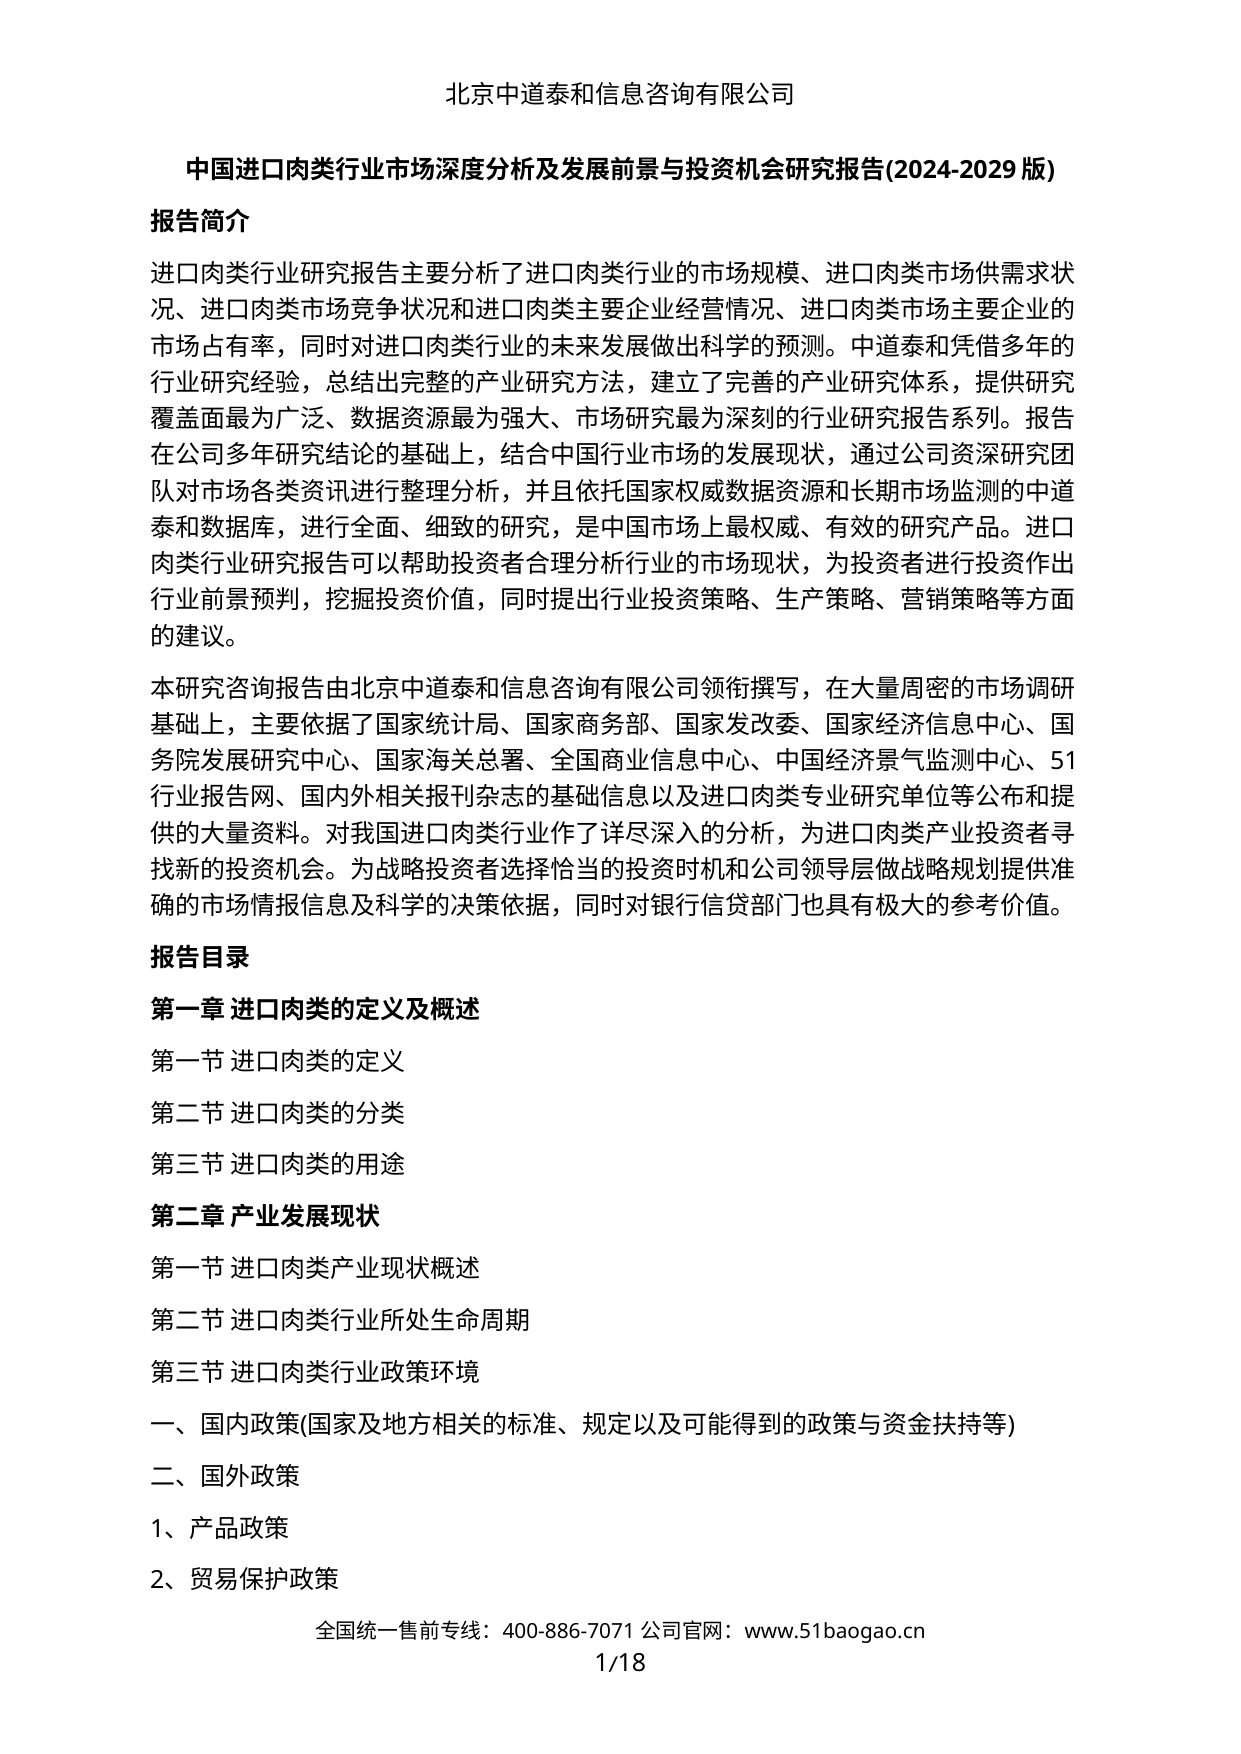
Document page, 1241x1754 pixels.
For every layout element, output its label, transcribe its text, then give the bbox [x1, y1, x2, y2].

text 第二章 产业发展现状 [150, 1197, 1090, 1233]
text 报告简介 [150, 202, 1090, 238]
text 二、国外政策 [150, 1456, 1090, 1492]
text 进口肉类行业研究报告主要分析了进口肉类行业的市场规模、进口肉类市场供需求状况、进口肉类市场竞争状况和进口肉类主要企业经营情况、进口肉类市场主要企业的市场占有率，同时对进口肉类行业的未来发展做出科学的预测。中道泰和凭借多年的行业研究经验，总结出完整的产业研究方法，建立了完善的产业研究体系，提供研究覆盖面最为广泛、数据资源最为强大、市场研究最为深刻的行业研究报告系列。报告在公司多年研究结论的基础上，结合中国行业市场的发展现状，通过公司资深研究团队对市场各类资讯进行整理分析，并且依托国家权威数据资源和长期市场监测的中道泰和数据库，进行全面、细致的研究，是中国市场上最权威、有效的研究产品。进口肉类行业研究报告可以帮助投资者合理分析行业的市场现状，为投资者进行投资作出行业前景预判，挖掘投资价值，同时提出行业投资策略、生产策略、营销策略等方面的建议。 [150, 254, 1090, 652]
text 报告目录 [150, 937, 1090, 974]
text 第三节 进口肉类的用途 [150, 1145, 1090, 1181]
text 第二节 进口肉类的分类 [150, 1093, 1090, 1129]
text 本研究咨询报告由北京中道泰和信息咨询有限公司领衔撰写，在大量周密的市场调研基础上，主要依据了国家统计局、国家商务部、国家发改委、国家经济信息中心、国务院发展研究中心、国家海关总署、全国商业信息中心、中国经济景气监测中心、51行业报告网、国内外相关报刊杂志的基础信息以及进口肉类专业研究单位等公布和提供的大量资料。对我国进口肉类行业作了详尽深入的分析，为进口肉类产业投资者寻找新的投资机会。为战略投资者选择恰当的投资时机和公司领导层做战略规划提供准确的市场情报信息及科学的决策依据，同时对银行信贷部门也具有极大的参考价值。 [150, 668, 1090, 922]
text 第一节 进口肉类产业现状概述 [150, 1249, 1090, 1285]
text 第二节 进口肉类行业所处生命周期 [150, 1301, 1090, 1337]
text 2、贸易保护政策 [150, 1560, 1090, 1596]
text 第一章 进口肉类的定义及概述 [150, 989, 1090, 1026]
text 一、国内政策(国家及地方相关的标准、规定以及可能得到的政策与资金扶持等) [150, 1404, 1090, 1441]
text 中国进口肉类行业市场深度分析及发展前景与投资机会研究报告(2024-2029版) [150, 150, 1090, 186]
text 第一节 进口肉类的定义 [150, 1041, 1090, 1077]
text 1、产品政策 [150, 1508, 1090, 1544]
text 第三节 进口肉类行业政策环境 [150, 1352, 1090, 1389]
